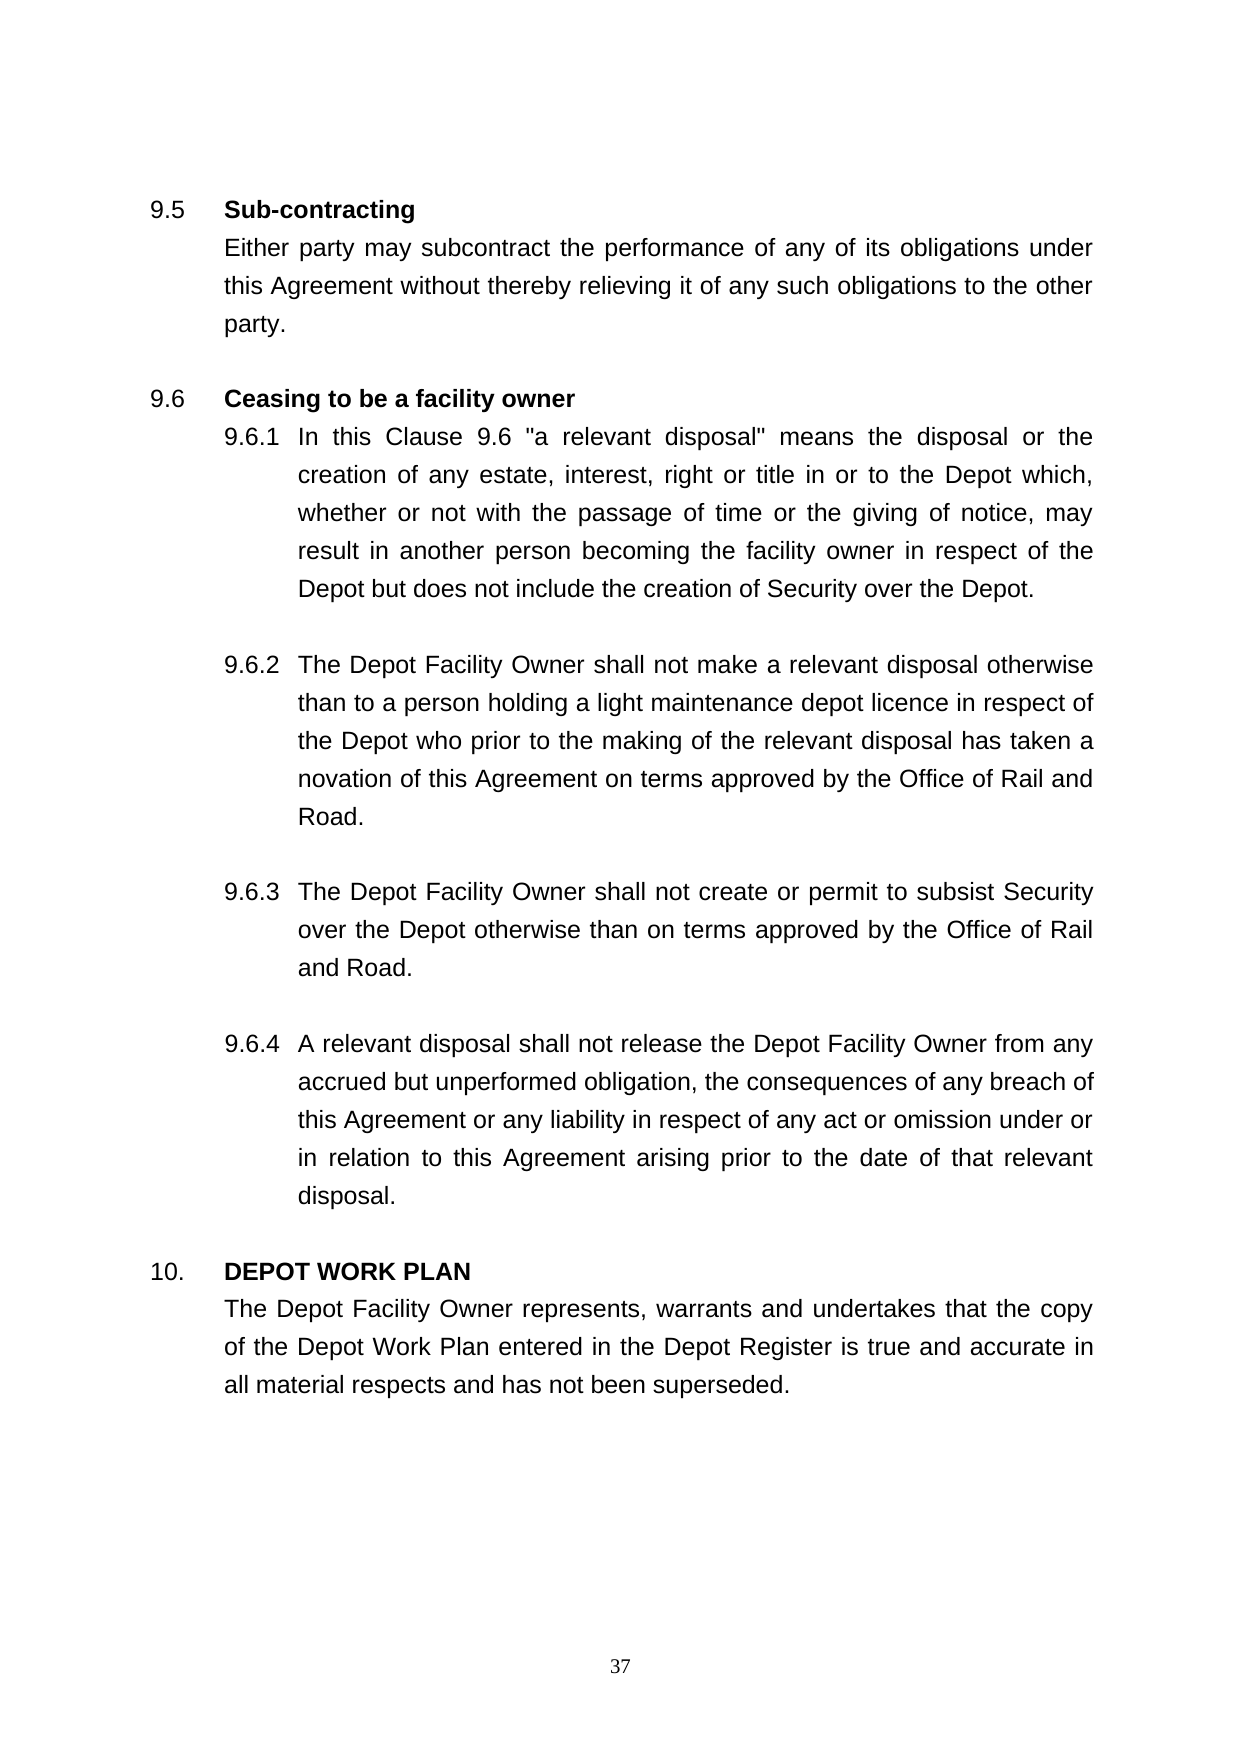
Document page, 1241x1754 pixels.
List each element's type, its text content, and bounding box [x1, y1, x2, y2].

text Either party may subcontract the performance of any of its obligations under this Agreement without thereby relieving it of any such obligations to the other party. [224, 226, 1095, 339]
text 10. DEPOT WORK PLAN [150, 1249, 1095, 1287]
text The Depot Facility Owner represents, warrants and undertakes that the copy of the Depot Work Plan entered in the Depot Register is true and accurate in all material respects and has not been superseded. [224, 1287, 1095, 1401]
text 9.6.2 The Depot Facility Owner shall not make a relevant disposal otherwise than to a person holding a light maintenance depot licence in respect of the Depot who prior to the making of the relevant disposal has taken a novation of this Agreement on terms approved by the Office of Rail and Road. [150, 643, 1095, 832]
text 9.6.1 In this Clause 9.6 "a relevant disposal" means the disposal or the creation of any estate, interest, right or title in or to the Depot which, whether or not with the passage of time or the giving of notice, may result in another person becoming the facility owner in respect of the Depot but does not include the creation of Security over the Depot. [150, 415, 1095, 605]
text 9.6.4 A relevant disposal shall not release the Depot Facility Owner from any accrued but unperformed obligation, the consequences of any breach of this Agreement or any liability in respect of any act or omission under or in relation to this Agreement arising prior to the date of that relevant disposal. [224, 1022, 1095, 1212]
text 9.6 Ceasing to be a facility owner [150, 377, 1095, 415]
text 9.5 Sub-contracting [150, 188, 1095, 226]
text 9.6.3 The Depot Facility Owner shall not create or permit to subsist Security over the Depot otherwise than on terms approved by the Office of Rail and Road. [150, 870, 1095, 984]
